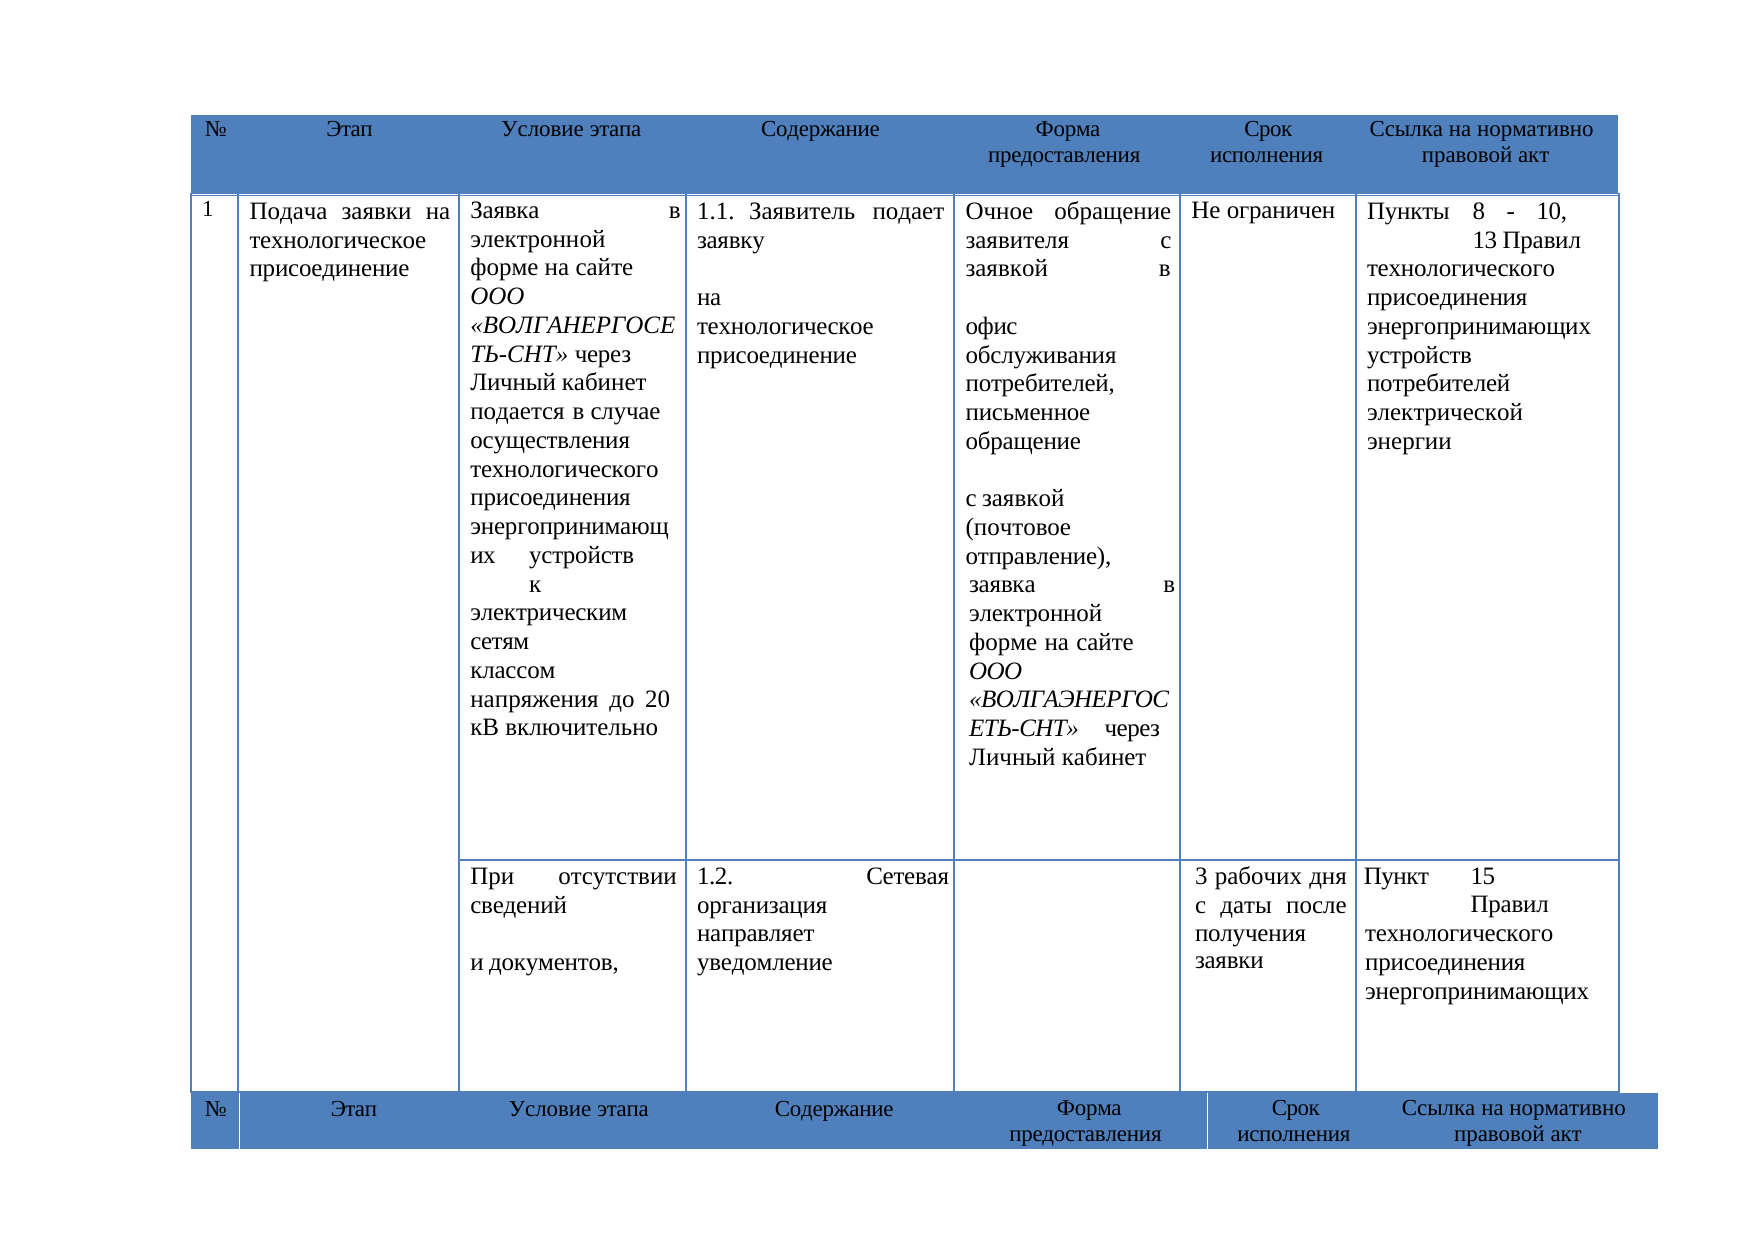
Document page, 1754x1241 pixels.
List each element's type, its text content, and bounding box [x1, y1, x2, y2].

table_header Содержание [686, 115, 954, 193]
table_header № [191, 115, 238, 193]
table_header Срок исполнения [1208, 1093, 1388, 1149]
table_cell Пункт 15 Правил технологического присоединения энергопринимающих [1357, 861, 1618, 1091]
table_header Форма предоставления [954, 115, 1180, 193]
table_header Ссылка на нормативно правовой акт [1356, 115, 1618, 193]
table_header Этап [240, 1093, 467, 1149]
table_header Условие этапа [459, 115, 686, 193]
table_cell Не ограничен [1181, 196, 1355, 859]
table_cell Пункты 8 - 10, 13 Правил технологического присоединения энергопринимающих устройств потребителей электрической энергии [1357, 196, 1618, 859]
table_cell 1.1. Заявитель подает заявку на технологическое присоединение [687, 196, 953, 859]
table_header № [191, 1093, 239, 1149]
table_header Этап [238, 115, 459, 193]
table_header Ссылка на нормативно правовой акт [1388, 1093, 1658, 1149]
table_cell 1 [192, 196, 237, 1091]
table_cell 1.2. Сетевая организация направляет уведомление [687, 861, 953, 1091]
table_cell 3 рабочих дня с даты после получения заявки [1181, 861, 1355, 1091]
table_cell Заявка в электронной форме на сайте ООО «ВОЛГАНЕРГОСЕТЬ-СНТ» через Личный кабинет подается в случае осуществления технологического присоединения энергопринимающ их устройств к электрическим сетям классом напряжения до 20 кВ включительно [460, 196, 685, 859]
table_cell [955, 861, 1179, 1091]
table_cell Очное обращение заявителя с заявкой в офис обслуживания потребителей, письменное обращение с заявкой (почтовое отправление), заявка в электронной форме на сайте ООО «ВОЛГАЭНЕРГОСЕТЬ-СНТ» через Личный кабинет [955, 196, 1179, 859]
table_cell При отсутствии сведений и документов, [460, 861, 685, 1091]
table_header Срок исполнения [1180, 115, 1356, 193]
table_header Форма предоставления [975, 1093, 1207, 1149]
table_header Условие этапа [467, 1093, 700, 1149]
table_cell Подача заявки на технологическое присоединение [239, 196, 458, 1091]
table_header Содержание [700, 1093, 975, 1149]
